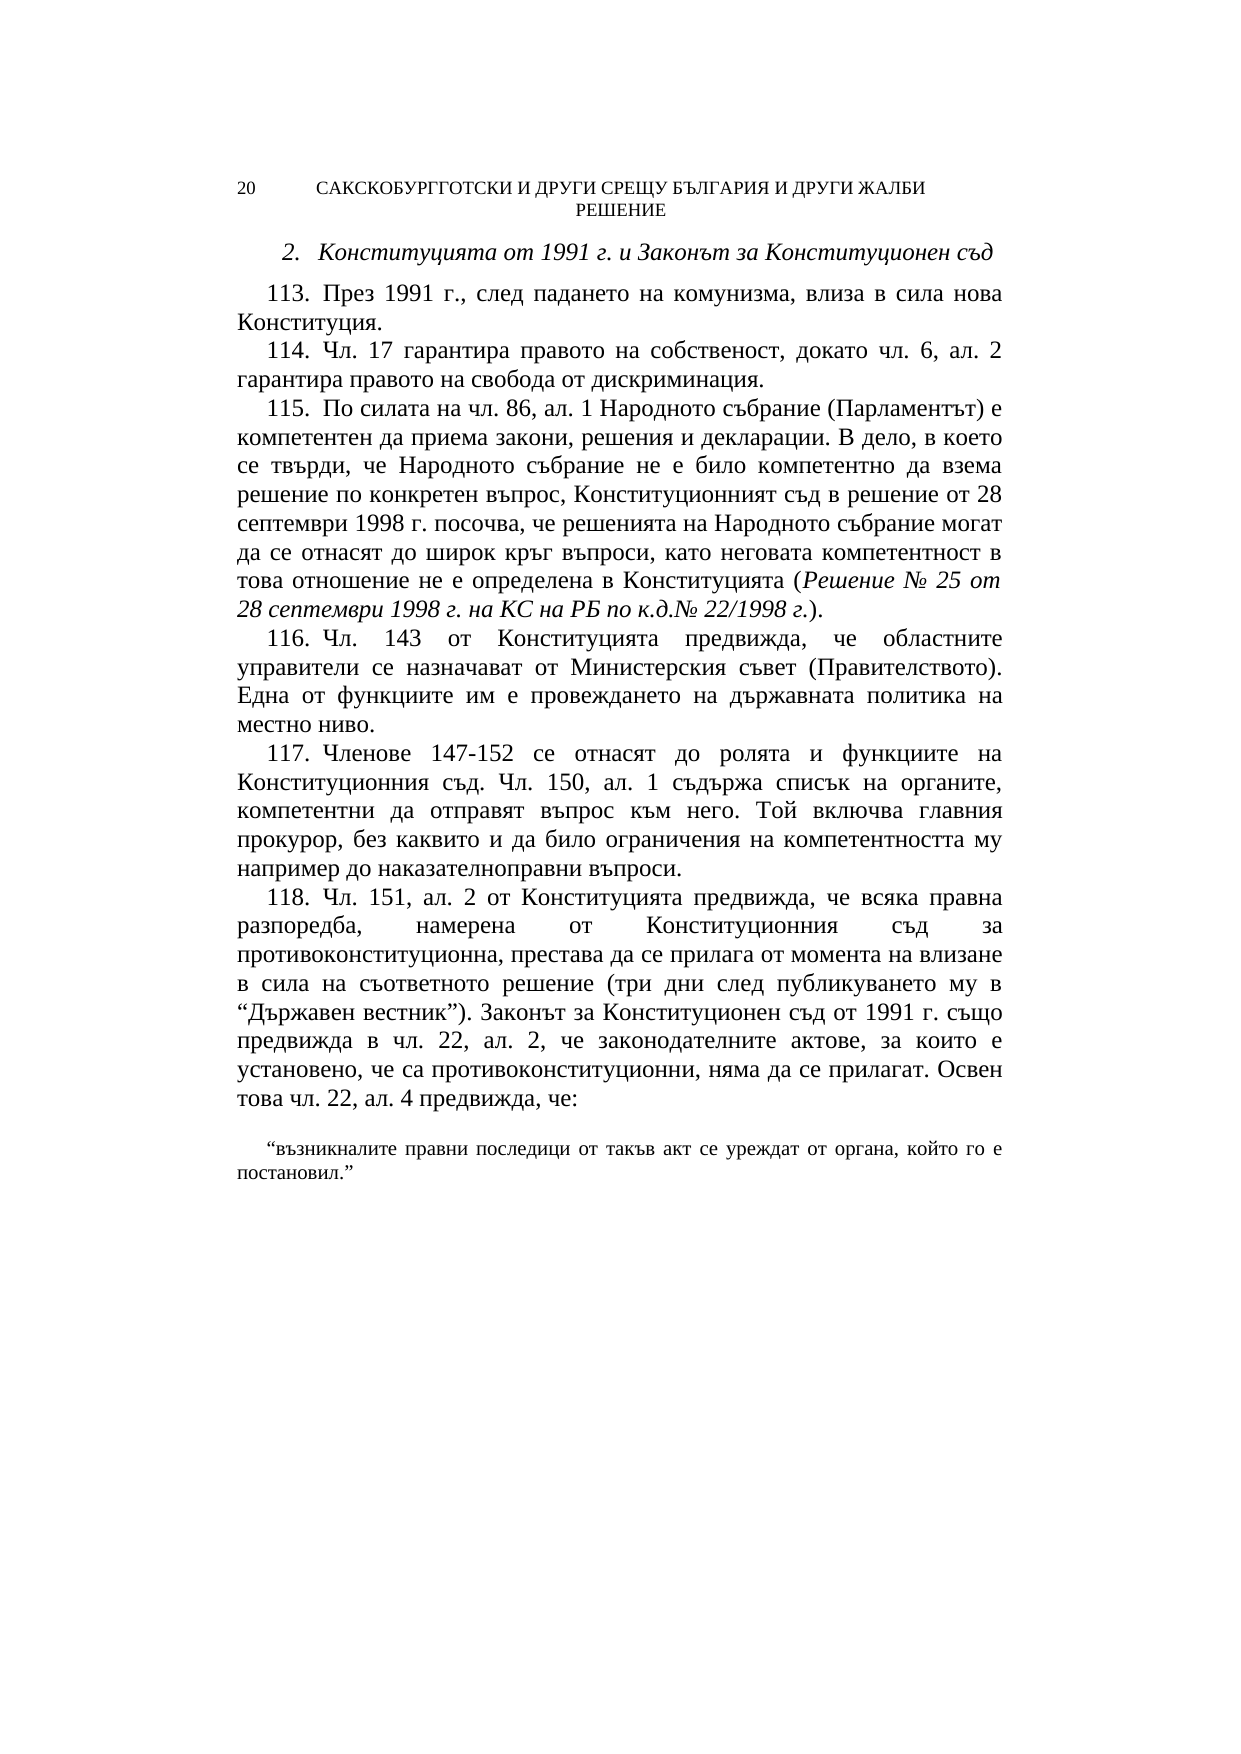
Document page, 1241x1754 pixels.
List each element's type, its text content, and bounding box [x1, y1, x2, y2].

text 114. Чл. 17 гарантира правото на собственост, докато чл. 6, ал. 2 гарантира правото на свобода от дискриминация. [237, 336, 1003, 393]
text 113. През 1991 г., след падането на комунизма, влиза в сила нова Конституция. [237, 278, 1003, 336]
text 116. Чл. 143 от Конституцията предвижда, че областните управители се назначават от Министерския съвет (Правителството). Една от функциите им е провеждането на държавната политика на местно ниво. [237, 623, 1003, 738]
text “възникналите правни последици от такъв акт се уреждат от органа, който го е постановил.” [237, 1136, 1003, 1184]
text 115. По силата на чл. 86, ал. 1 Народното събрание (Парламентът) е компетентен да приема закони, решения и декларации. В дело, в което се твърди, че Народното събрание не е било компетентно да взема решение по конкретен въпрос, Конституционният съд в решение от 28 септември 1998 г. посочва, че решенията на Народното събрание могат да се отнасят до широк кръг въпроси, като неговата компетентност в това отношение не е определена в Конституцията (Решение № 25 от 28 септември 1998 г. на КС на РБ по к.д.№ 22/1998 г.). [237, 393, 1003, 623]
text 118. Чл. 151, ал. 2 от Конституцията предвижда, че всяка правна разпоредба, намерена от Конституционния съд за противоконституционна, престава да се прилага от момента на влизане в сила на съответното решение (три дни след публикуването му в “Държавен вестник”). Законът за Конституционен съд от 1991 г. също предвижда в чл. 22, ал. 2, че законодателните актове, за които е установено, че са противоконституционни, няма да се прилагат. Освен това чл. 22, ал. 4 предвижда, че: [237, 882, 1003, 1112]
text 117. Членове 147-152 се отнасят до ролята и функциите на Конституционния съд. Чл. 150, ал. 1 съдържа списък на органите, компетентни да отправят въпрос към него. Той включва главния прокурор, без каквито и да било ограничения на компетентността му например до наказателноправни въпроси. [237, 738, 1003, 882]
subtitle 2. Конституцията от 1991 г. и Законът за Конституционен съд [282, 237, 1003, 266]
